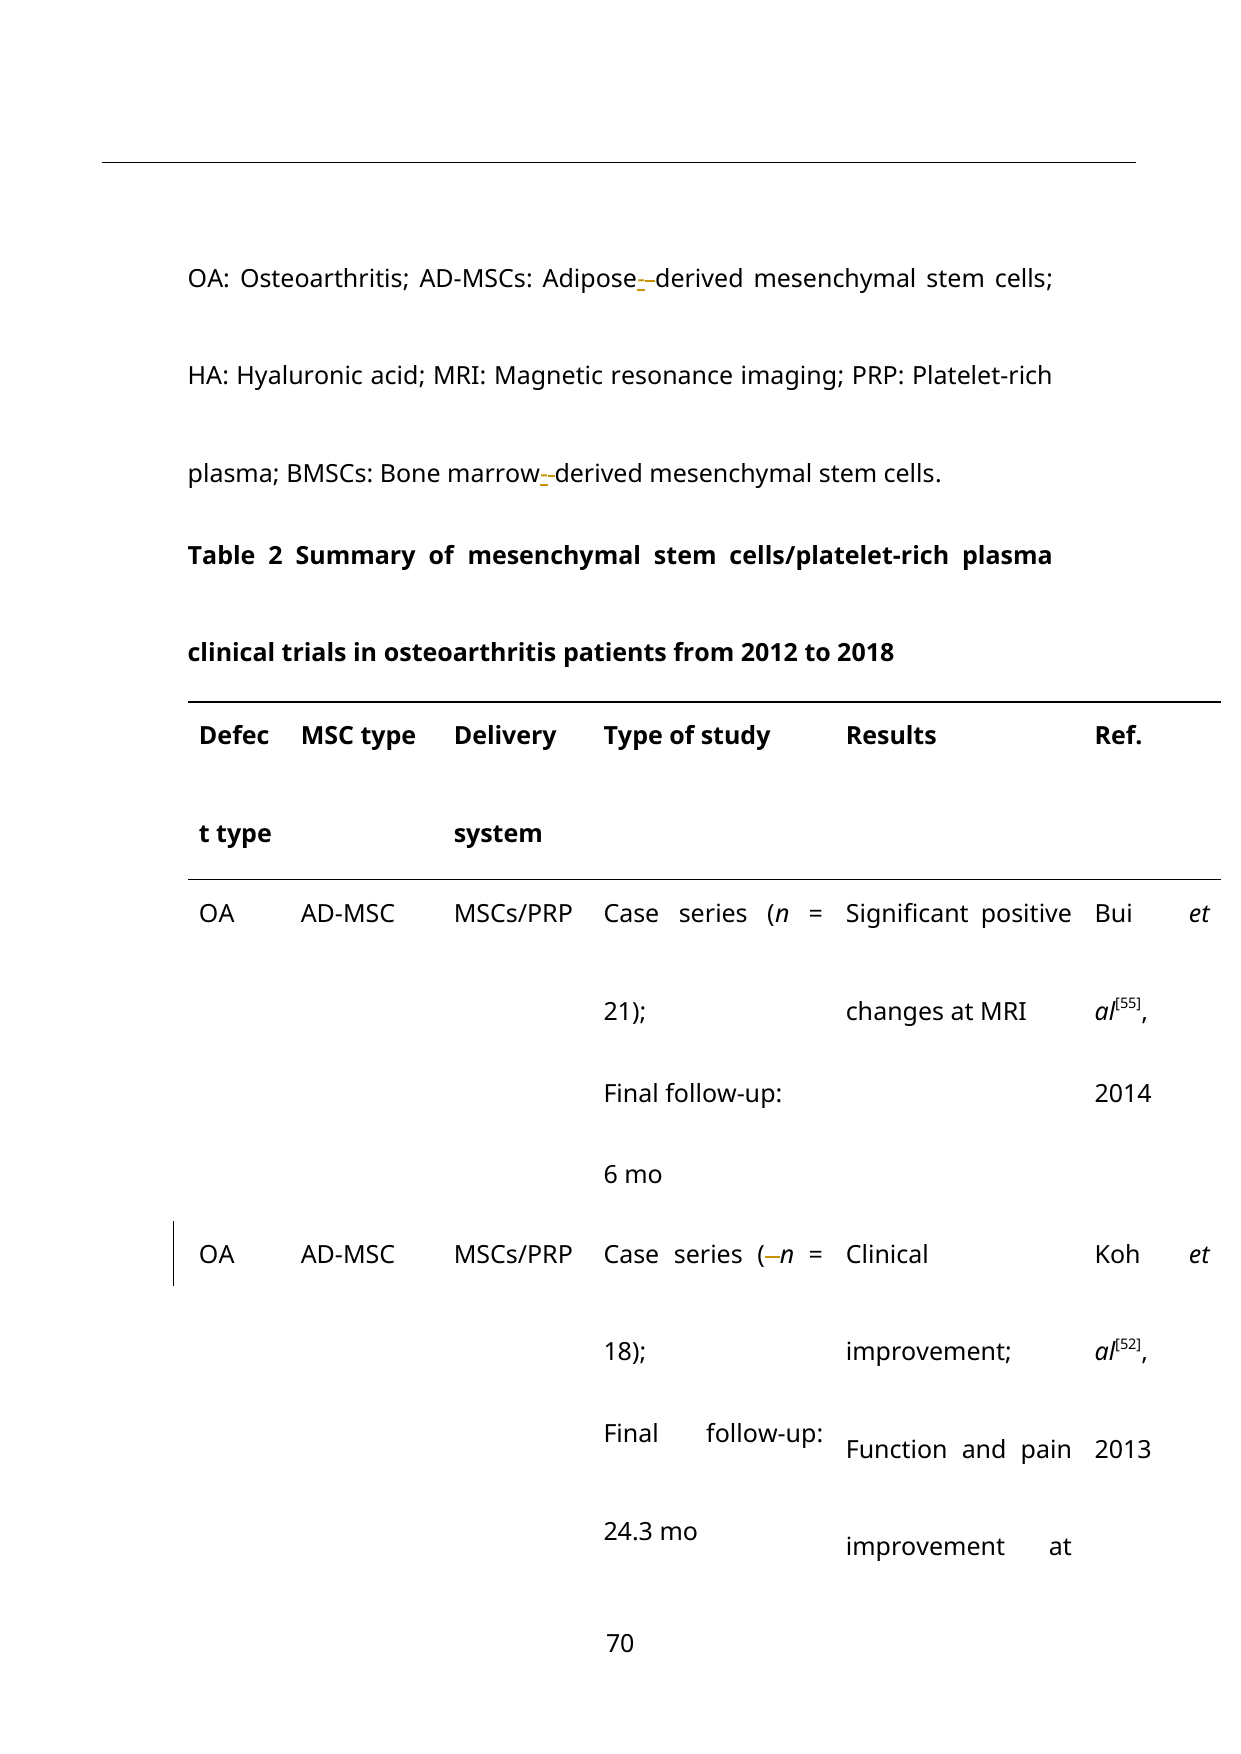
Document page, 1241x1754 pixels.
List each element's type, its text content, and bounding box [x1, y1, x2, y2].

table_cell OA [188, 1221, 289, 1578]
table_header Delivery system [442, 703, 592, 879]
table_cell MSCs/PRP [442, 880, 592, 1221]
table_cell OA [188, 880, 289, 1221]
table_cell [834, 1221, 1083, 1578]
table_cell AD-MSC [289, 880, 442, 1221]
table_cell Koh et al[52], 2013 [1083, 1221, 1221, 1578]
table_cell MSCs/PRP [442, 1221, 592, 1578]
table_cell Case series (n = 21); Final follow-up: 6 mo [592, 880, 834, 1221]
table_header Ref. [1083, 703, 1221, 879]
table_header Results [834, 703, 1083, 879]
table_header Defect type [188, 703, 289, 879]
table_header MSC type [289, 703, 442, 879]
table_cell Bui et al[55], 2014 [1083, 880, 1221, 1221]
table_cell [592, 1221, 834, 1578]
text Table 2 Summary of mesenchymal stem cells/platelet-rich plasma clinical trials in osteoarthritis patients from 2012 to 2018 [187, 522, 1053, 684]
table_cell AD-MSC [289, 1221, 442, 1578]
table_header Type of study [592, 703, 834, 879]
table_cell Significant positive changes at MRI [834, 880, 1083, 1221]
text OA: Osteoarthritis; AD-MSCs: Adiposederived mesenchymal stem cells; HA: Hyaluronic acid; MRI: Magnetic resonance imaging; PRP: Platelet-rich plasma; BMSCs: Bone marrowderived mesenchymal stem cells. [187, 245, 1053, 505]
